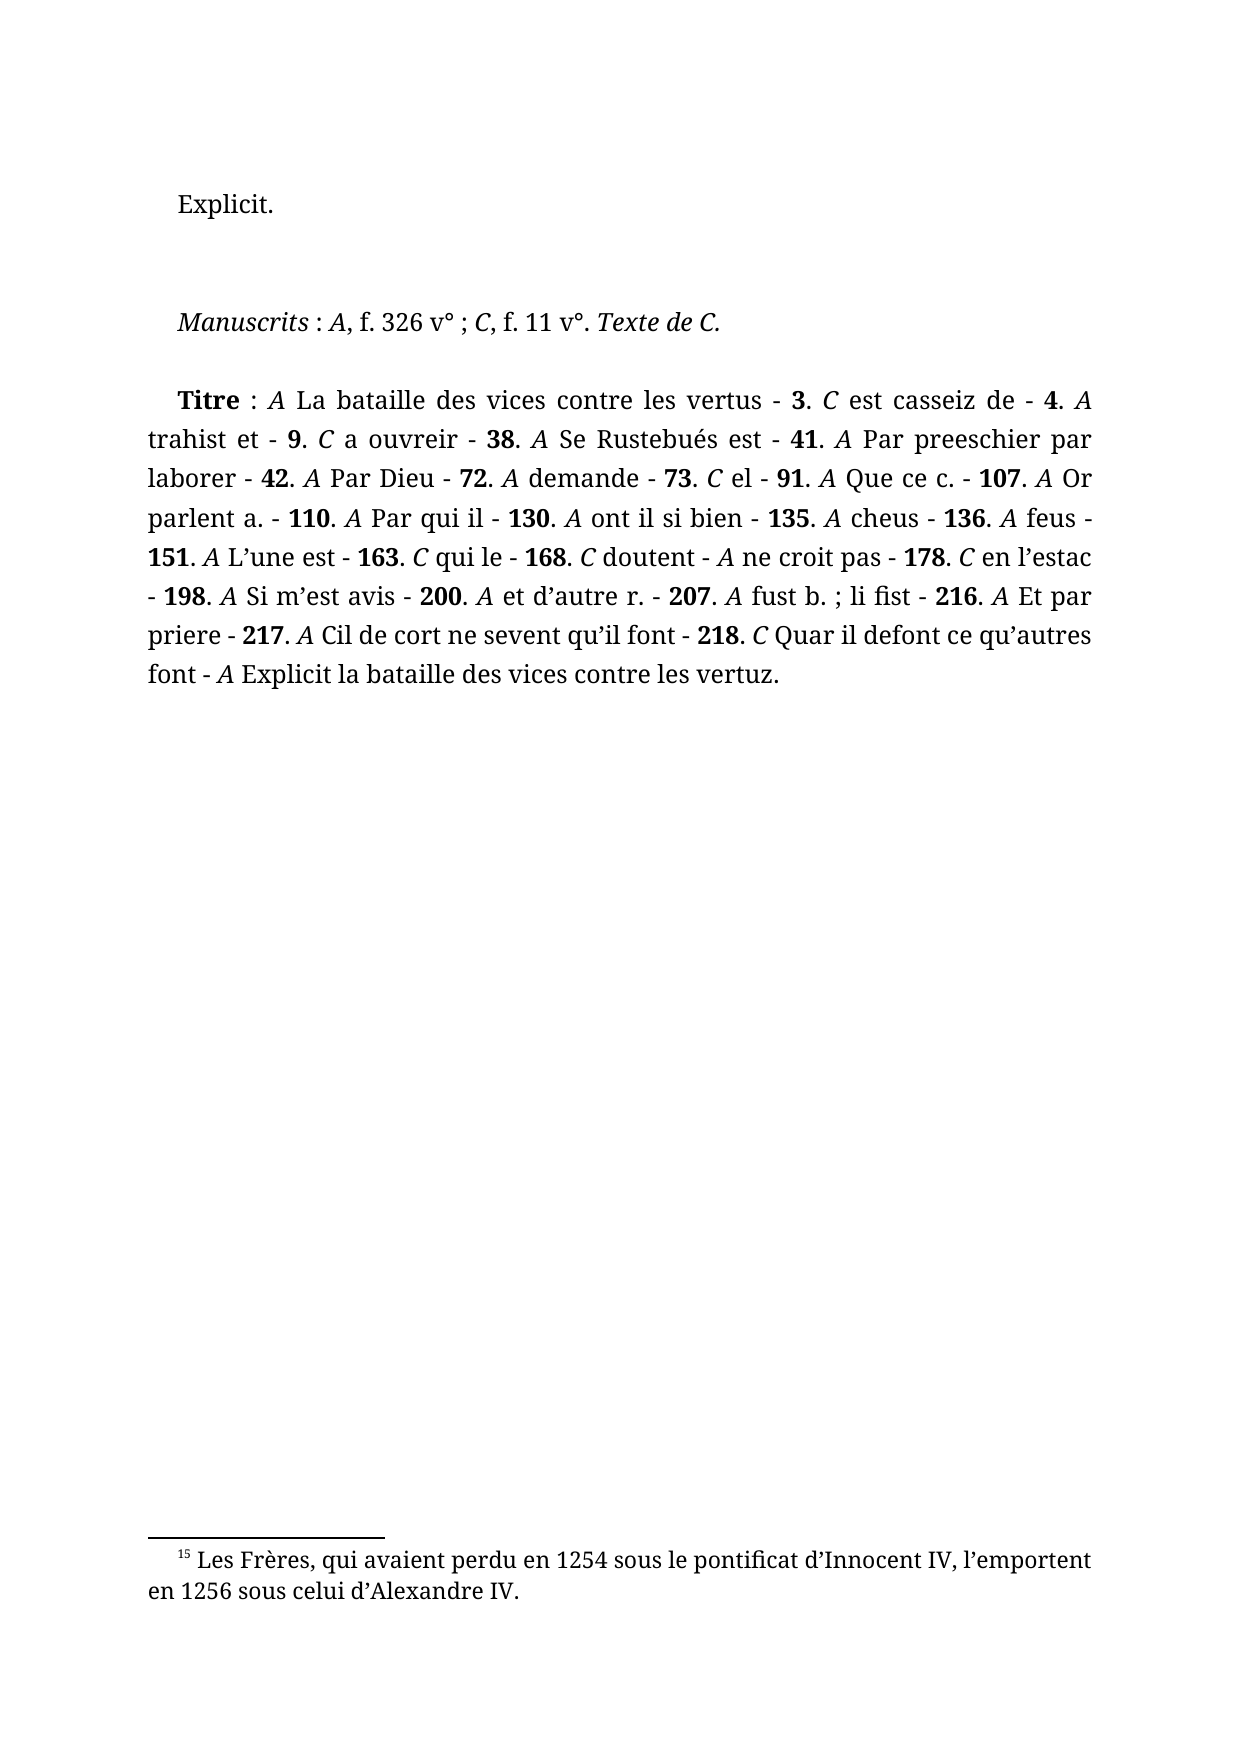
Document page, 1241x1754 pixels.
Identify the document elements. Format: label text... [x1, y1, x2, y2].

text Manuscrits : A, f. 326 v° ; C, f. 11 v°. Texte de C. [148, 304, 1092, 338]
text Titre : A La bataille des vices contre les vertus - 3. C est casseiz de - 4. A trahist et - 9. C a ouvreir - 38. A Se Rustebués est - 41. A Par preeschier par laborer - 42. A Par Dieu - 72. A demande - 73. C el - 91. A Que ce c. - 107. A Or parlent a. - 110. A Par qui il - 130. A ont il si bien - 135. A cheus - 136. A feus - 151. A L’une est - 163. C qui le - 168. C doutent - A ne croit pas - 178. C en l’estac - 198. A Si m’est avis - 200. A et d’autre r. - 207. A fust b. ; li fist - 216. A Et par priere - 217. A Cil de cort ne sevent qu’il font - 218. C Quar il defont ce qu’autres font - A Explicit la bataille des vices contre les vertuz. [148, 383, 1092, 691]
text Explicit. [148, 187, 1092, 221]
